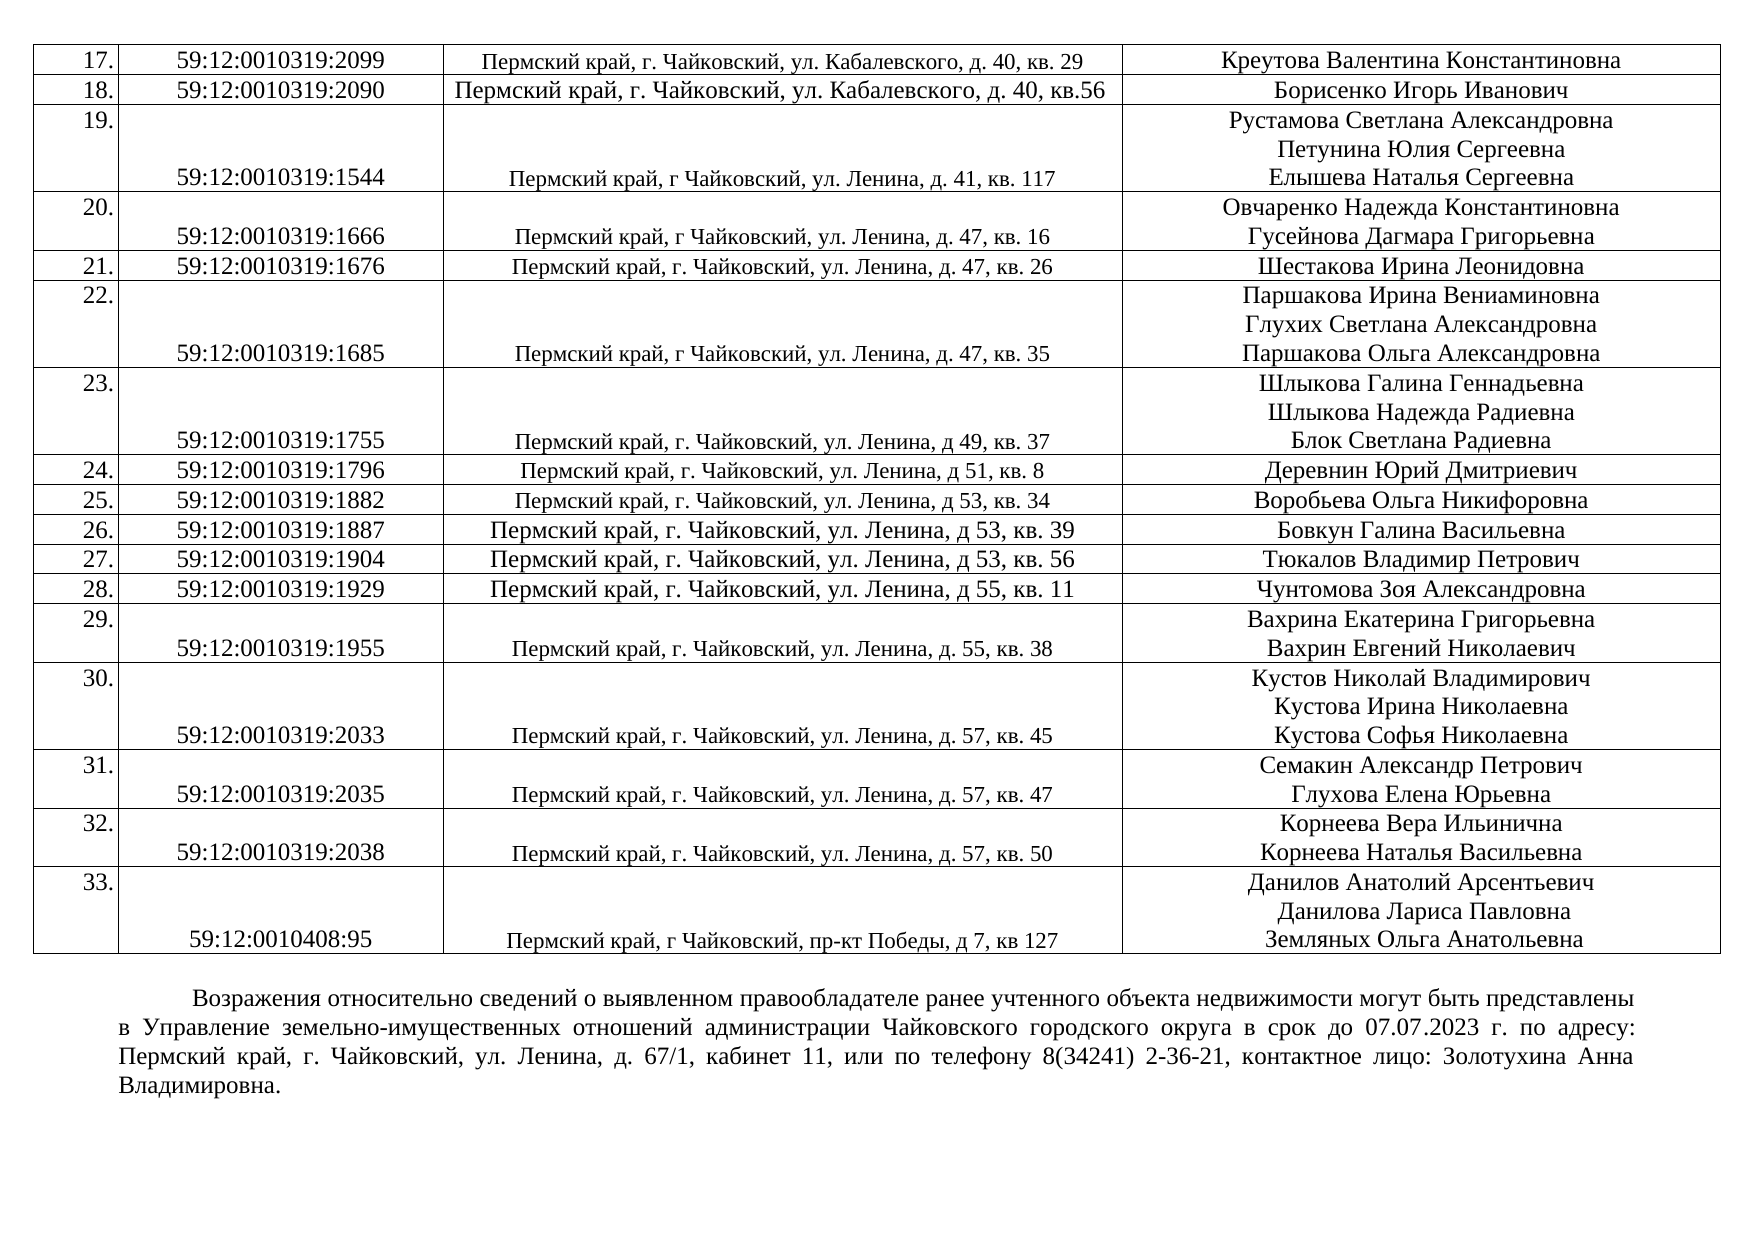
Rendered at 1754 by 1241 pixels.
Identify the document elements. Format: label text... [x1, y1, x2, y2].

table_cell Семакин Александр Петрович Глухова Елена Юрьевна [1123, 750, 1720, 807]
table_cell Пермский край, г. Чайковский, ул. Кабалевского, д. 40, кв.56 [444, 75, 1122, 104]
table_cell Пермский край, г. Чайковский, ул. Ленина, д. 57, кв. 50 [444, 809, 1122, 866]
table_cell 59:12:0010319:2033 [119, 663, 443, 749]
table_cell Пермский край, г. Чайковский, ул. Ленина, д. 57, кв. 47 [444, 750, 1122, 807]
table_cell [34, 809, 118, 866]
table_cell Тюкалов Владимир Петрович [1123, 545, 1720, 573]
table_cell 59:12:0010319:1904 [119, 545, 443, 573]
table_cell 59:12:0010319:1929 [119, 574, 443, 603]
table_cell [34, 604, 118, 662]
table_cell Шестакова Ирина Леонидовна [1123, 251, 1720, 279]
table_cell Корнеева Вера Ильинична Корнеева Наталья Васильевна [1123, 809, 1720, 866]
table_cell Рустамова Светлана Александровна Петунина Юлия Сергеевна Елышева Наталья Сергеевна [1123, 105, 1720, 191]
table_cell [34, 455, 118, 484]
table_cell Пермский край, г. Чайковский, ул. Ленина, д 51, кв. 8 [444, 455, 1122, 484]
table_cell 59:12:0010319:1544 [119, 105, 443, 191]
table_cell Шлыкова Галина Геннадьевна Шлыкова Надежда Радиевна Блок Светлана Радиевна [1123, 368, 1720, 454]
table_cell 59:12:0010319:2035 [119, 750, 443, 807]
table_cell [34, 515, 118, 543]
table_cell Пермский край, г. Чайковский, ул. Ленина, д 53, кв. 56 [444, 545, 1122, 573]
table_cell [34, 75, 118, 104]
table_cell 59:12:0010319:1796 [119, 455, 443, 484]
table_cell Пермский край, г Чайковский, ул. Ленина, д. 41, кв. 117 [444, 105, 1122, 191]
table_cell Воробьева Ольга Никифоровна [1123, 485, 1720, 514]
table_cell Пермский край, г. Чайковский, ул. Ленина, д. 55, кв. 38 [444, 604, 1122, 662]
table_cell Пермский край, г. Чайковский, ул. Кабалевского, д. 40, кв. 29 [444, 45, 1122, 74]
table_cell Данилов Анатолий Арсентьевич Данилова Лариса Павловна Земляных Ольга Анатольевна [1123, 867, 1720, 953]
table_cell Паршакова Ирина Вениаминовна Глухих Светлана Александровна Паршакова Ольга Александровна [1123, 281, 1720, 367]
table_cell [34, 281, 118, 367]
table_cell [34, 485, 118, 514]
table_cell Пермский край, г. Чайковский, ул. Ленина, д 55, кв. 11 [444, 574, 1122, 603]
table_cell 59:12:0010319:2099 [119, 45, 443, 74]
table_cell [34, 192, 118, 250]
table_cell 59:12:0010319:2038 [119, 809, 443, 866]
table_cell Пермский край, г Чайковский, пр-кт Победы, д 7, кв 127 [444, 867, 1122, 953]
table_cell Пермский край, г Чайковский, ул. Ленина, д. 47, кв. 16 [444, 192, 1122, 250]
table_cell 59:12:0010319:1882 [119, 485, 443, 514]
table_cell [34, 545, 118, 573]
table_cell Чунтомова Зоя Александровна [1123, 574, 1720, 603]
table_cell Креутова Валентина Константиновна [1123, 45, 1720, 74]
table_cell Пермский край, г. Чайковский, ул. Ленина, д 49, кв. 37 [444, 368, 1122, 454]
table_cell [34, 867, 118, 953]
table_cell 59:12:0010319:1887 [119, 515, 443, 543]
table_cell Бовкун Галина Васильевна [1123, 515, 1720, 543]
table_cell [34, 251, 118, 279]
table_cell [34, 368, 118, 454]
table_cell Вахрина Екатерина Григорьевна Вахрин Евгений Николаевич [1123, 604, 1720, 662]
table_cell Кустов Николай Владимирович Кустова Ирина Николаевна Кустова Софья Николаевна [1123, 663, 1720, 749]
table_cell Пермский край, г. Чайковский, ул. Ленина, д 53, кв. 39 [444, 515, 1122, 543]
table_cell [34, 574, 118, 603]
table_cell [34, 750, 118, 807]
table_cell 59:12:0010319:2090 [119, 75, 443, 104]
table_cell Деревнин Юрий Дмитриевич [1123, 455, 1720, 484]
table_cell 59:12:0010319:1685 [119, 281, 443, 367]
table_cell 59:12:0010319:1676 [119, 251, 443, 279]
table_cell Пермский край, г. Чайковский, ул. Ленина, д. 57, кв. 45 [444, 663, 1122, 749]
table_cell 59:12:0010319:1755 [119, 368, 443, 454]
table_cell [34, 45, 118, 74]
table_cell Пермский край, г. Чайковский, ул. Ленина, д 53, кв. 34 [444, 485, 1122, 514]
table_cell 59:12:0010408:95 [119, 867, 443, 953]
table_cell Овчаренко Надежда Константиновна Гусейнова Дагмара Григорьевна [1123, 192, 1720, 250]
text Возражения относительно сведений о выявленном правообладателе ранее учтенного объекта недвижимости могут быть представлены в Управление земельно-имущественных отношений администрации Чайковского городского округа в срок до 07.07.2023 г. по адресу: Пермский край, г. Чайковский, ул. Ленина, д. 67/1, кабинет 11, или по телефону 8(34241) 2-36-21, контактное лицо: Золотухина Анна Владимировна. [118, 983, 1636, 1098]
table_cell Пермский край, г. Чайковский, ул. Ленина, д. 47, кв. 26 [444, 251, 1122, 279]
table_cell [34, 105, 118, 191]
table_cell 59:12:0010319:1955 [119, 604, 443, 662]
table_cell [34, 663, 118, 749]
table_cell Борисенко Игорь Иванович [1123, 75, 1720, 104]
table_cell 59:12:0010319:1666 [119, 192, 443, 250]
table_cell Пермский край, г Чайковский, ул. Ленина, д. 47, кв. 35 [444, 281, 1122, 367]
